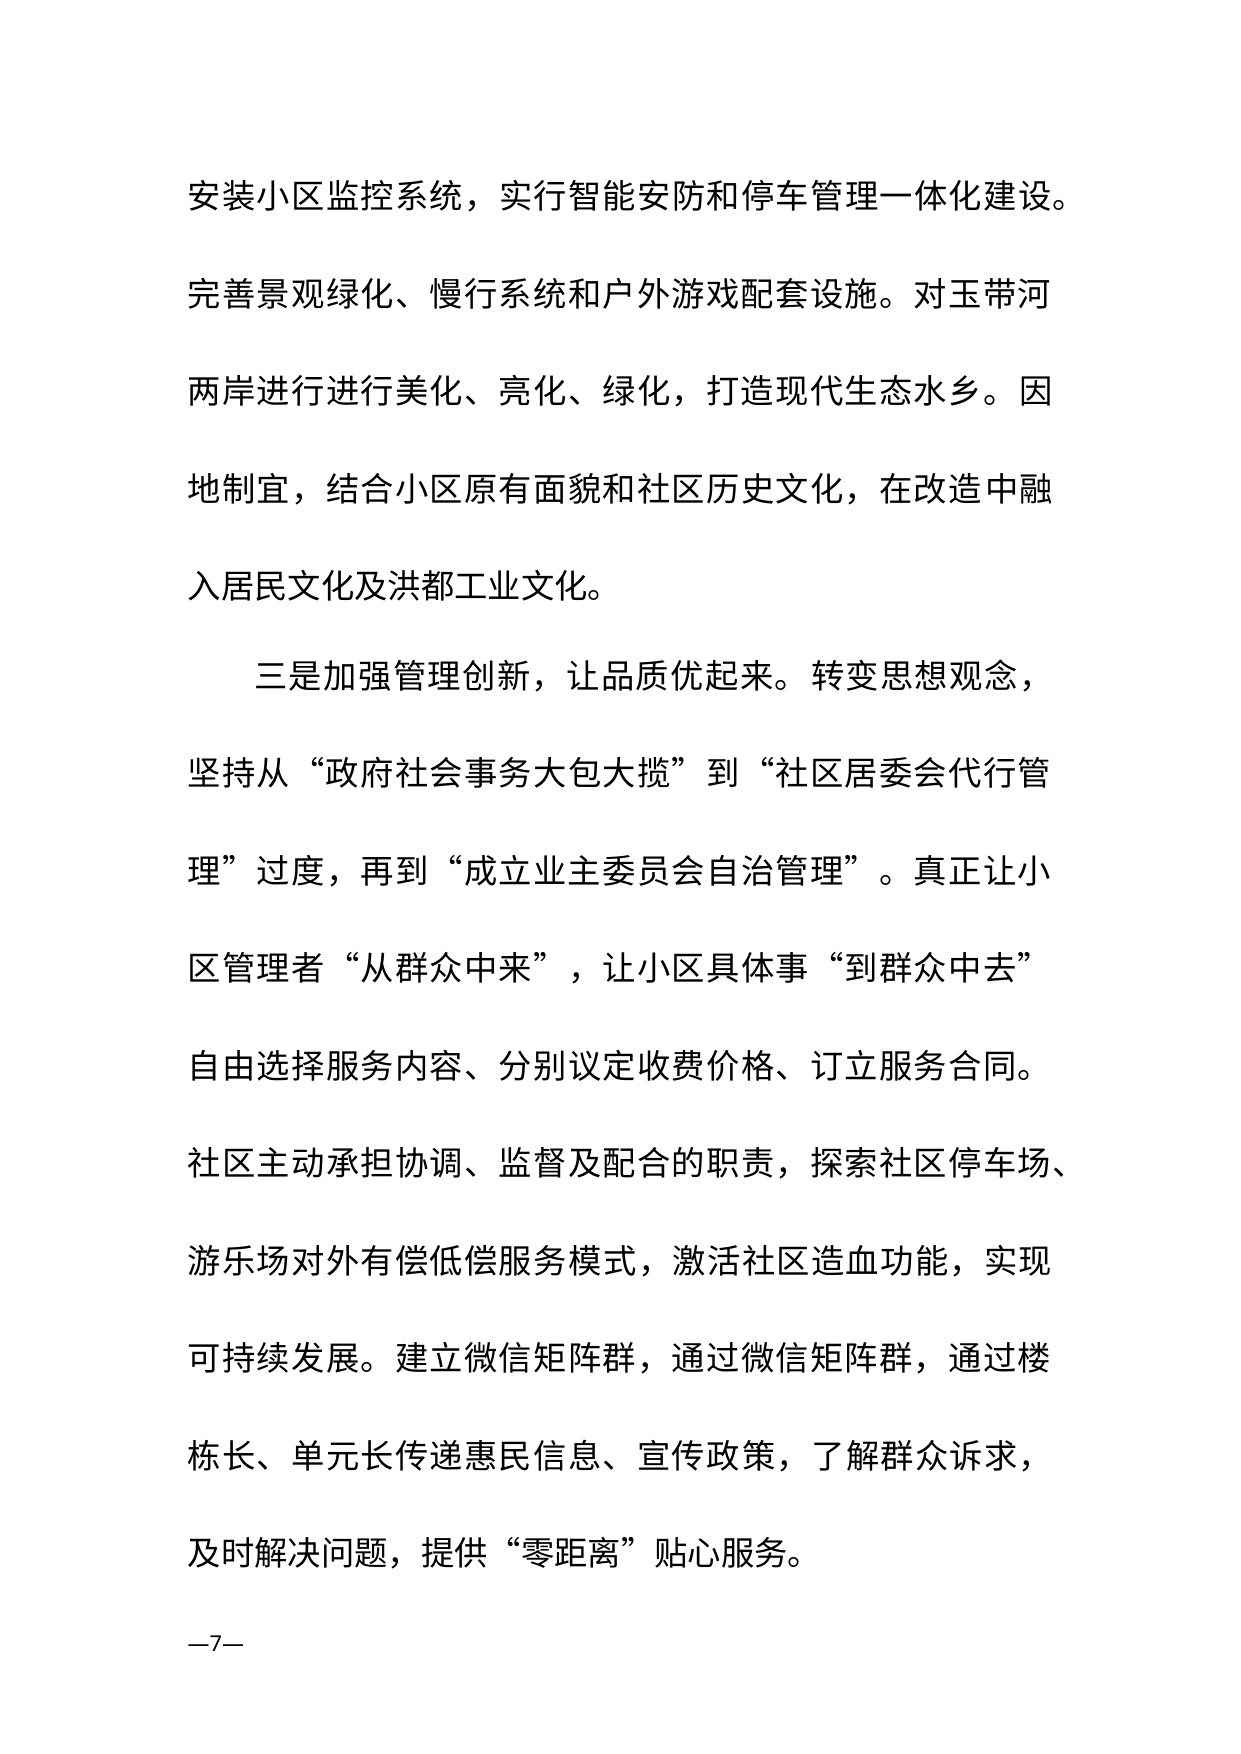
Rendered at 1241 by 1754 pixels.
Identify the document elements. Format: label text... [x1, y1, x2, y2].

text 三是加强管理创新，让品质优起来。转变思想观念，坚持从“政府社会事务大包大揽”到“社区居委会代行管理”过度，再到“成立业主委员会自治管理”。真正让小区管理者“从群众中来”，让小区具体事“到群众中去”。自由选择服务内容、分别议定收费价格、订立服务合同。社区主动承担协调、监督及配合的职责，探索社区停车场、游乐场对外有偿低偿服务模式，激活社区造血功能，实现可持续发展。建立微信矩阵群，通过微信矩阵群，通过楼栋长、单元长传递惠民信息、宣传政策，了解群众诉求，及时解决问题，提供“零距离”贴心服务。 [187, 641, 1053, 1583]
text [187, 162, 1053, 617]
